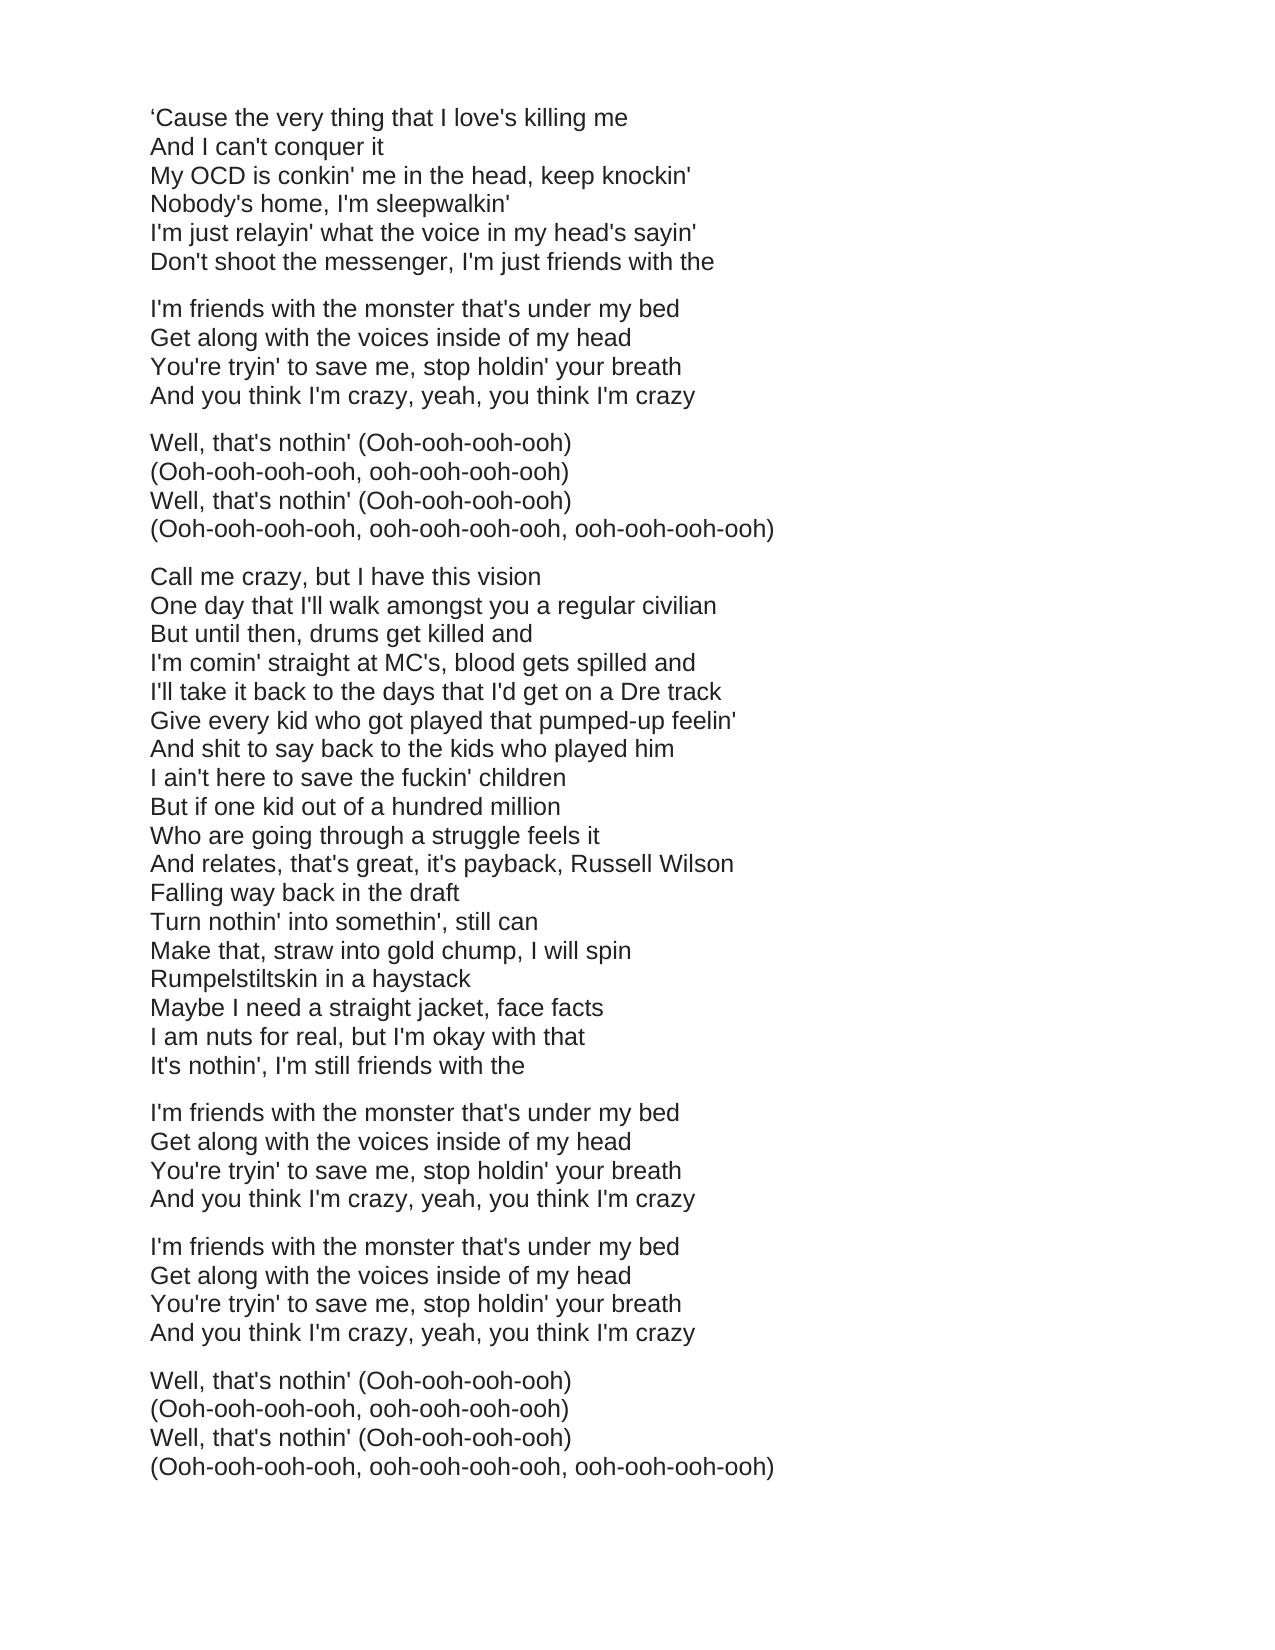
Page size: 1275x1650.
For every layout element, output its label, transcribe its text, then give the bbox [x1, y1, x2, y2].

text I'm friends with the monster that's under my bed Get along with the voices inside of my head You're tryin' to save me, stop holdin' your breath And you think I'm crazy, yeah, you think I'm crazy [150, 1232, 1125, 1347]
text I'm friends with the monster that's under my bed Get along with the voices inside of my head You're tryin' to save me, stop holdin' your breath And you think I'm crazy, yeah, you think I'm crazy [150, 1098, 1125, 1213]
text Well, that's nothin' (Ooh-ooh-ooh-ooh) (Ooh-ooh-ooh-ooh, ooh-ooh-ooh-ooh) Well, that's nothin' (Ooh-ooh-ooh-ooh) (Ooh-ooh-ooh-ooh, ooh-ooh-ooh-ooh, ooh-ooh-ooh-ooh) [150, 428, 1125, 543]
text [150, 103, 1125, 276]
text Call me crazy, but I have this vision One day that I'll walk amongst you a regular civilian But until then, drums get killed and I'm comin' straight at MC's, blood gets spilled and I'll take it back to the days that I'd get on a Dre track Give every kid who got played that pumped-up feelin' And shit to say back to the kids who played him I ain't here to save the fuckin' children But if one kid out of a hundred million Who are going through a struggle feels it And relates, that's great, it's payback, Russell Wilson Falling way back in the draft Turn nothin' into somethin', still can Make that, straw into gold chump, I will spin Rumpelstiltskin in a haystack Maybe I need a straight jacket, face facts I am nuts for real, but I'm okay with that It's nothin', I'm still friends with the [150, 562, 1125, 1079]
text I'm friends with the monster that's under my bed Get along with the voices inside of my head You're tryin' to save me, stop holdin' your breath And you think I'm crazy, yeah, you think I'm crazy [150, 294, 1125, 409]
text Well, that's nothin' (Ooh-ooh-ooh-ooh) (Ooh-ooh-ooh-ooh, ooh-ooh-ooh-ooh) Well, that's nothin' (Ooh-ooh-ooh-ooh) (Ooh-ooh-ooh-ooh, ooh-ooh-ooh-ooh, ooh-ooh-ooh-ooh) [150, 1366, 1125, 1481]
